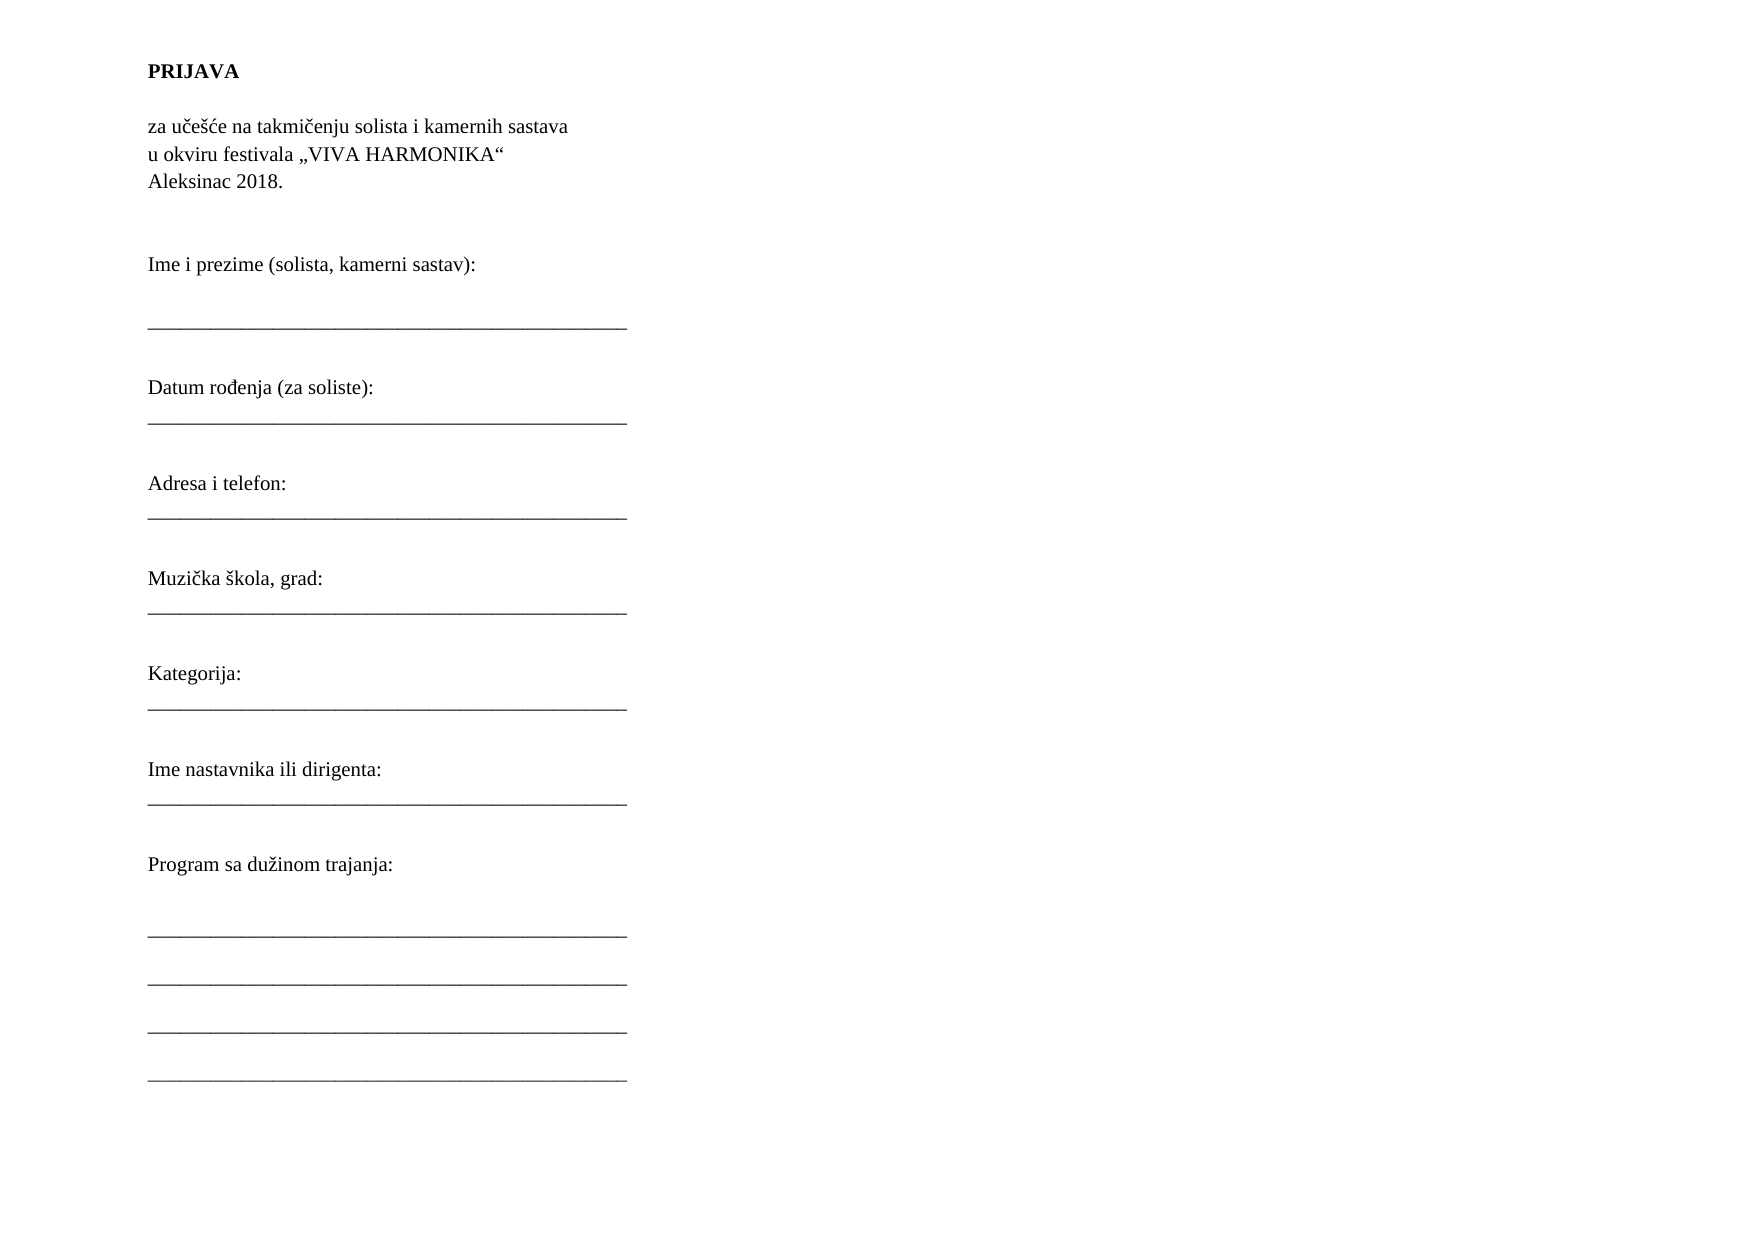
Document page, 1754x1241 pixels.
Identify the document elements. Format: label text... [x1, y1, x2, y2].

text ______________________________________________ [148, 498, 1606, 522]
text u okviru festivala „VIVA HARMONIKA“ [148, 142, 1606, 166]
text Aleksinac 2018. [148, 169, 1606, 193]
text ______________________________________________ [148, 593, 1606, 617]
text za učešće na takmičenju solista i kamernih sastava [148, 114, 1606, 138]
text ______________________________________________ [148, 1012, 1606, 1036]
text ______________________________________________ [148, 784, 1606, 808]
text PRIJAVA [148, 59, 1606, 83]
text Muzička škola, grad: [148, 566, 1606, 590]
text ______________________________________________ [148, 403, 1606, 427]
text ______________________________________________ [148, 307, 1606, 332]
text Ime i prezime (solista, kamerni sastav): [148, 252, 1606, 276]
text Ime nastavnika ili dirigenta: [148, 756, 1606, 781]
text Kategorija: [148, 661, 1606, 685]
text ______________________________________________ [148, 689, 1606, 713]
text ______________________________________________ [148, 1060, 1606, 1084]
text Datum rođenja (za soliste): [148, 375, 1606, 399]
text ______________________________________________ [148, 963, 1606, 988]
text Adresa i telefon: [148, 471, 1606, 494]
text Program sa dužinom trajanja: [148, 852, 1606, 876]
text ______________________________________________ [148, 915, 1606, 939]
